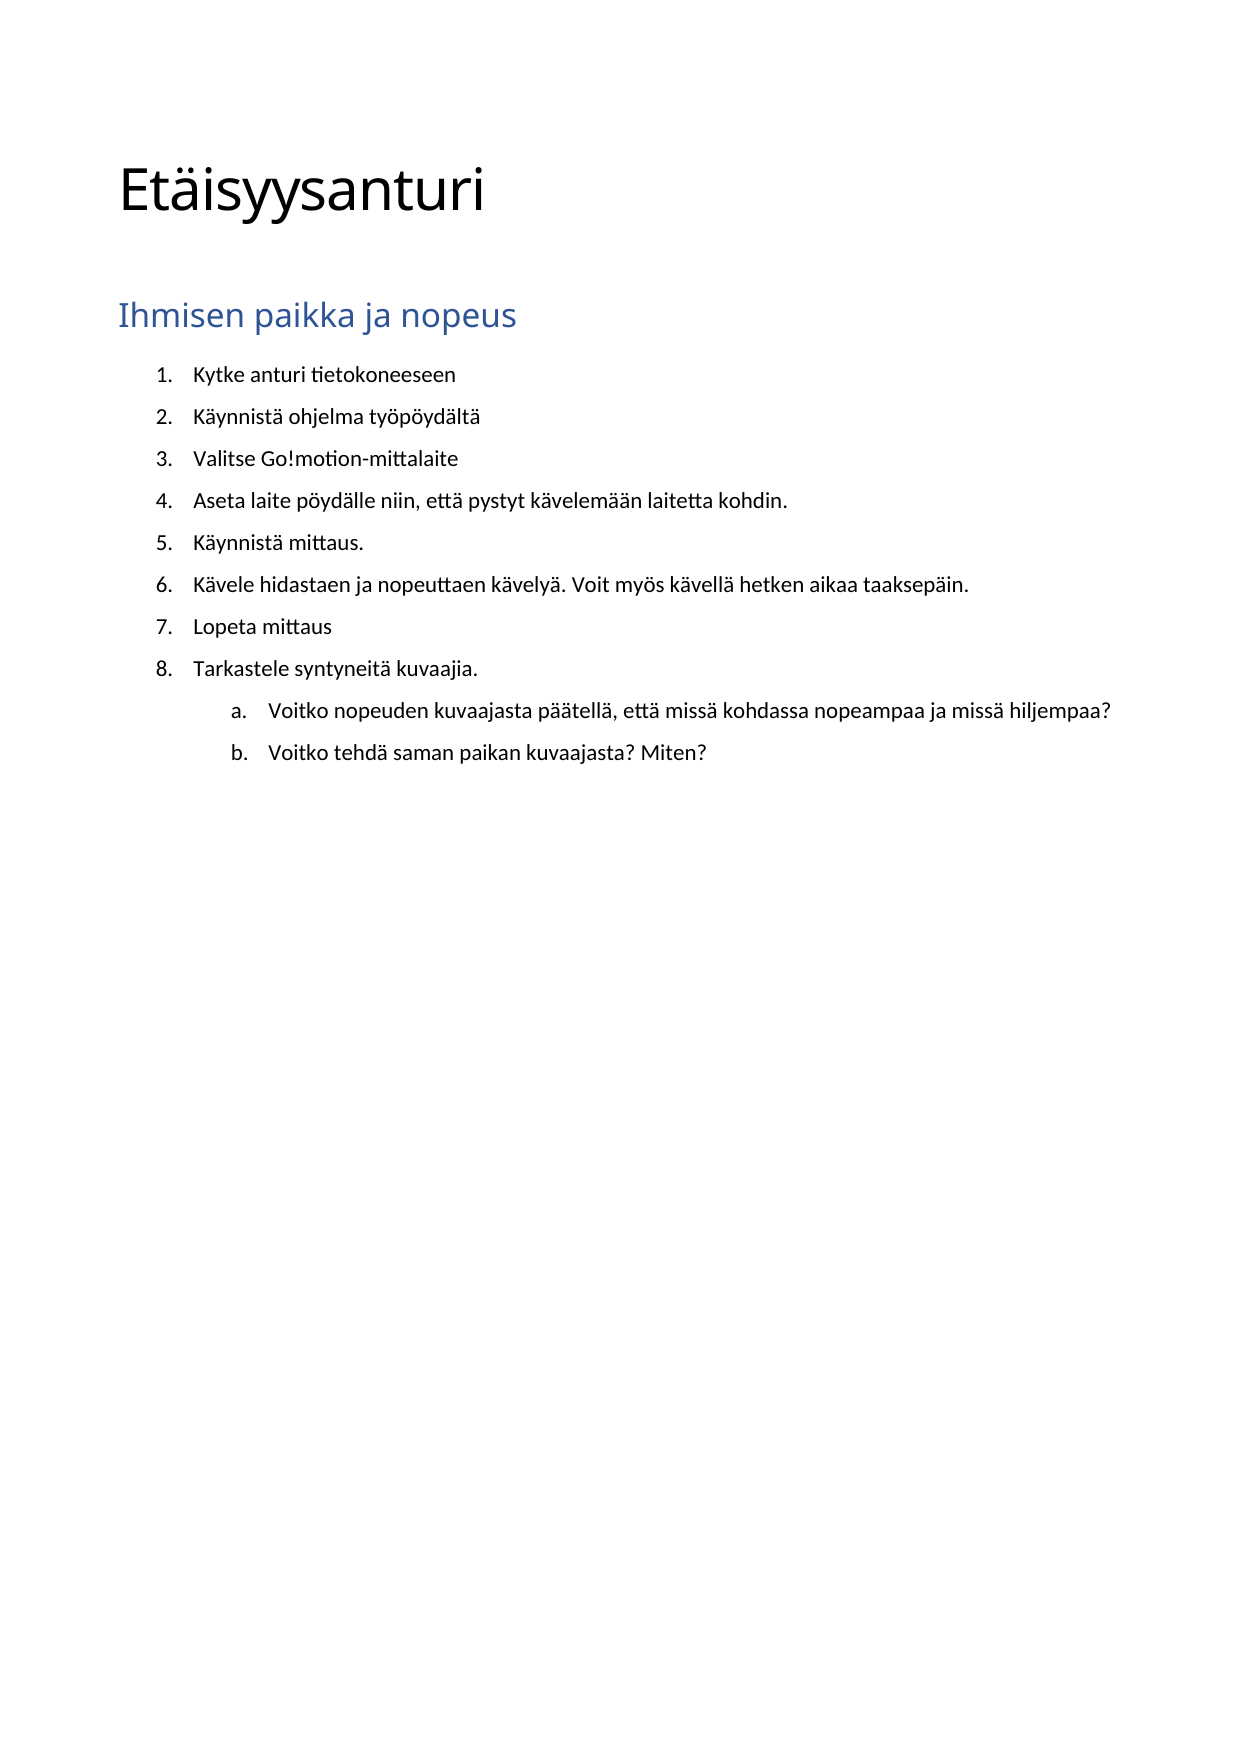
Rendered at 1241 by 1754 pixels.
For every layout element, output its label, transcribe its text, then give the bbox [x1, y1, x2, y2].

list Käynnistä mittaus. [156, 528, 1122, 556]
subtitle Ihmisen paikka ja nopeus [118, 292, 1122, 337]
list Voitko nopeuden kuvaajasta päätellä, että missä kohdassa nopeampaa ja missä hiljempaa? [231, 696, 1122, 724]
list Kytke anturi tietokoneeseen [156, 360, 1122, 388]
list Käynnistä ohjelma työpöydältä [156, 402, 1122, 430]
title Etäisyysanturi [118, 148, 1122, 227]
list Voitko tehdä saman paikan kuvaajasta? Miten? [231, 738, 1122, 766]
list Lopeta mittaus [156, 612, 1122, 640]
list Kävele hidastaen ja nopeuttaen kävelyä. Voit myös kävellä hetken aikaa taaksepäin. [156, 570, 1122, 598]
list Tarkastele syntyneitä kuvaajia. [156, 654, 1122, 682]
list Aseta laite pöydälle niin, että pystyt kävelemään laitetta kohdin. [156, 486, 1122, 514]
list Valitse Go!motion-mittalaite [156, 444, 1122, 472]
